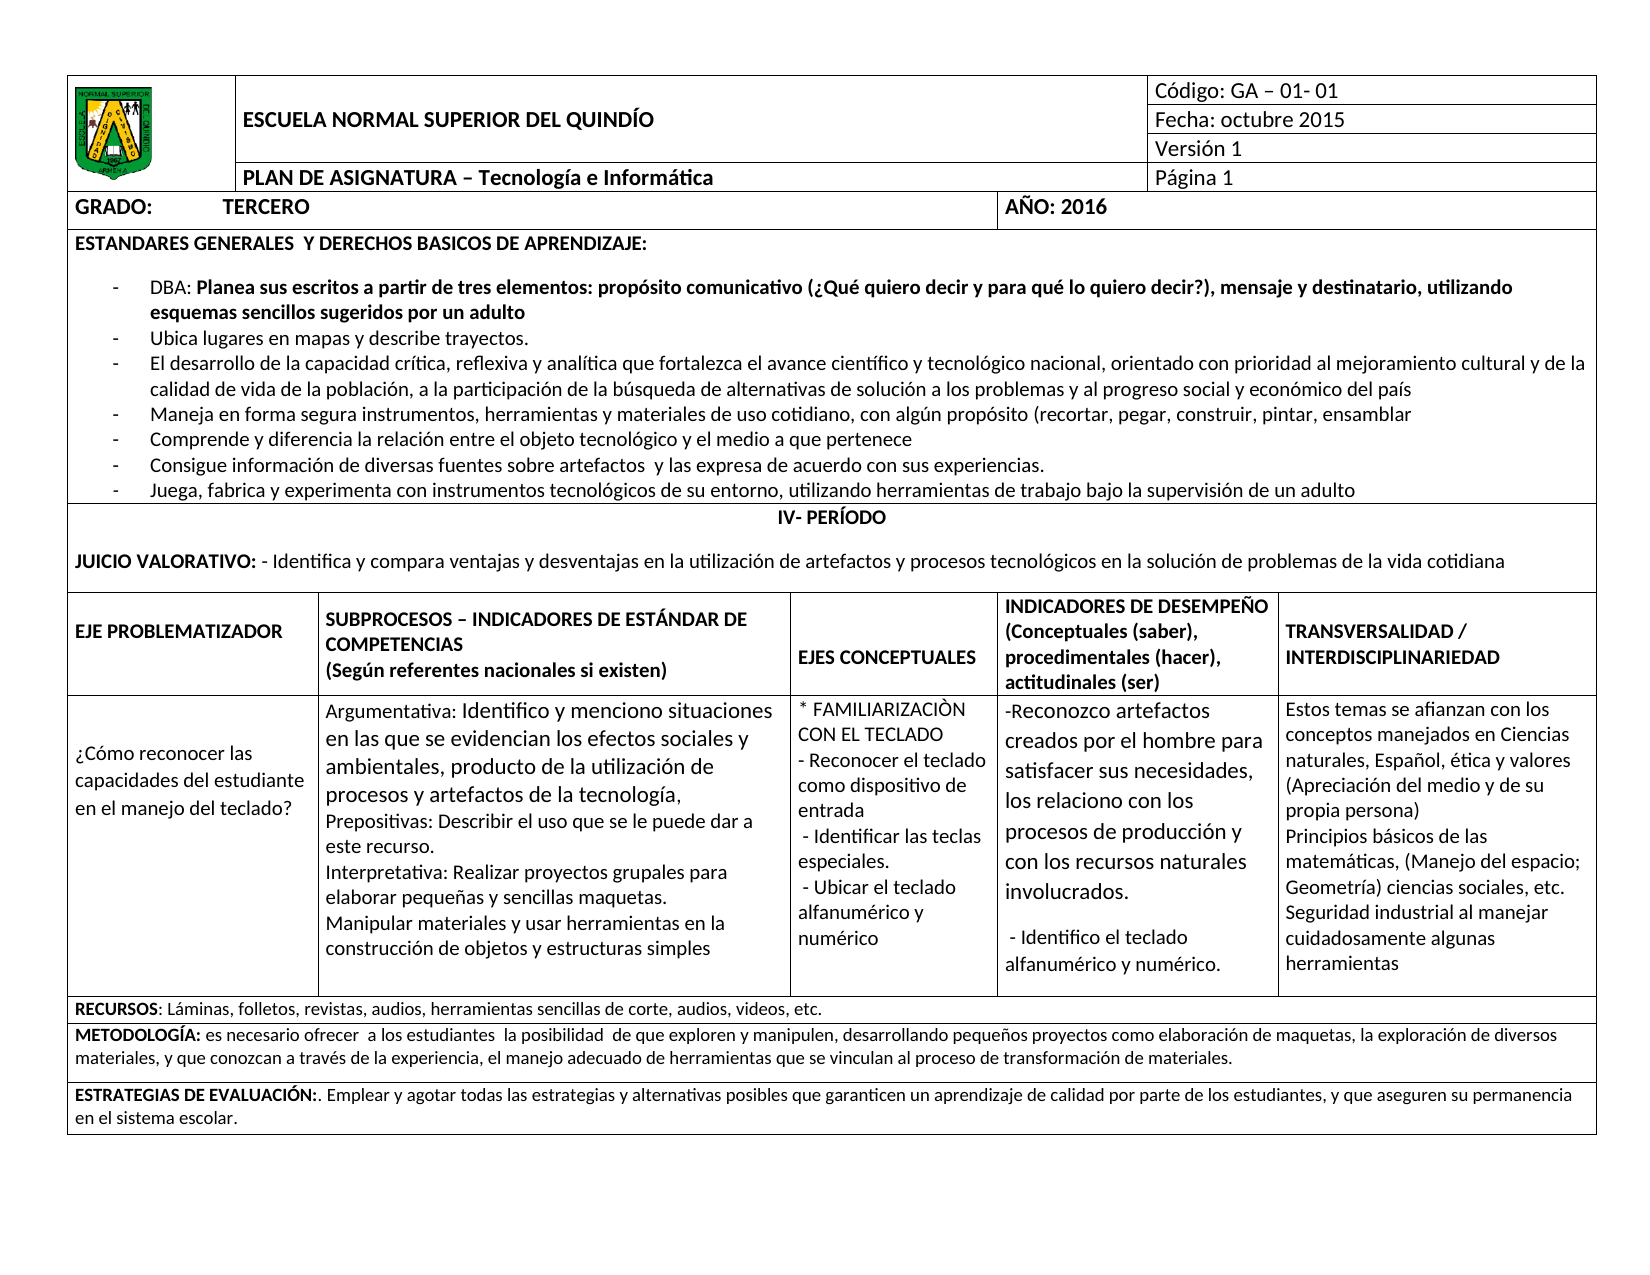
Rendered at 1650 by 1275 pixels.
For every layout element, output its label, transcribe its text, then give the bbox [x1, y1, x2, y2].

table_cell AÑO: 2016 [998, 192, 1596, 229]
table_cell Página 1 [1148, 163, 1596, 191]
table_cell Argumentativa: Identifico y menciono situaciones en las que se evidencian los efectos sociales y ambientales, producto de la utilización de procesos y artefactos de la tecnología, Prepositivas: Describir el uso que se le puede dar a este recurso. Interpretativa: Realizar proyectos grupales para elaborar pequeñas y sencillas maquetas. Manipular materiales y usar herramientas en la construcción de objetos y estructuras simples [319, 696, 790, 996]
table_cell METODOLOGÍA: es necesario ofrecer a los estudiantes la posibilidad de que exploren y manipulen, desarrollando pequeños proyectos como elaboración de maquetas, la exploración de diversos materiales, y que conozcan a través de la experiencia, el manejo adecuado de herramientas que se vinculan al proceso de transformación de materiales. [68, 1024, 1596, 1082]
table_cell -Reconozco artefactos creados por el hombre para satisfacer sus necesidades, los relaciono con los procesos de producción y con los recursos naturales involucrados. - Identifico el teclado alfanumérico y numérico. [998, 696, 1278, 996]
table_header Código: GA – 01- 01 [1148, 76, 1596, 104]
table_cell ESTRATEGIAS DE EVALUACIÓN:. Emplear y agotar todas las estrategias y alternativas posibles que garanticen un aprendizaje de calidad por parte de los estudiantes, y que aseguren su permanencia en el sistema escolar. [68, 1083, 1596, 1134]
table_cell Versión 1 [1148, 134, 1596, 162]
table_cell PLAN DE ASIGNATURA – Tecnología e Informática [236, 163, 1147, 191]
table_cell * FAMILIARIZACIÒN CON EL TECLADO - Reconocer el teclado como dispositivo de entrada - Identificar las teclas especiales. - Ubicar el teclado alfanumérico y numérico [791, 696, 997, 996]
table_cell INDICADORES DE DESEMPEÑO (Conceptuales (saber), procedimentales (hacer), actitudinales (ser) [998, 593, 1278, 695]
table_cell ESTANDARES GENERALES Y DERECHOS BASICOS DE APRENDIZAJE: DBA: Planea sus escritos a partir de tres elementos: propósito comunicativo (¿Qué quiero decir y para qué lo quiero decir?), mensaje y destinatario, utilizando esquemas sencillos sugeridos por un adulto Ubica lugares en mapas y describe trayectos. El desarrollo de la capacidad crítica, reflexiva y analítica que fortalezca el avance científico y tecnológico nacional, orientado con prioridad al mejoramiento cultural y de la calidad de vida de la población, a la participación de la búsqueda de alternativas de solución a los problemas y al progreso social y económico del país Maneja en forma segura instrumentos, herramientas y materiales de uso cotidiano, con algún propósito (recortar, pegar, construir, pintar, ensamblar Comprende y diferencia la relación entre el objeto tecnológico y el medio a que pertenece Consigue información de diversas fuentes sobre artefactos y las expresa de acuerdo con sus experiencias. Juega, fabrica y experimenta con instrumentos tecnológicos de su entorno, utilizando herramientas de trabajo bajo la supervisión de un adulto [68, 230, 1596, 503]
table_cell GRADO: TERCERO [68, 192, 997, 229]
picture [75, 87, 152, 180]
table_cell SUBPROCESOS – INDICADORES DE ESTÁNDAR DE COMPETENCIAS (Según referentes nacionales si existen) [319, 593, 790, 695]
table_cell TRANSVERSALIDAD / INTERDISCIPLINARIEDAD [1279, 593, 1596, 695]
table_header ESCUELA NORMAL SUPERIOR DEL QUINDÍO [236, 76, 1147, 162]
table_cell Fecha: octubre 2015 [1148, 105, 1596, 133]
table_cell RECURSOS: Láminas, folletos, revistas, audios, herramientas sencillas de corte, audios, videos, etc. [68, 997, 1596, 1022]
table_cell Estos temas se afianzan con los conceptos manejados en Ciencias naturales, Español, ética y valores (Apreciación del medio y de su propia persona) Principios básicos de las matemáticas, (Manejo del espacio; Geometría) ciencias sociales, etc. Seguridad industrial al manejar cuidadosamente algunas herramientas [1279, 696, 1596, 996]
table_cell EJE PROBLEMATIZADOR [68, 593, 318, 695]
table_cell EJES CONCEPTUALES [791, 593, 997, 695]
table_header [68, 76, 235, 191]
table_cell IV- PERÍODO JUICIO VALORATIVO: - Identifica y compara ventajas y desventajas en la utilización de artefactos y procesos tecnológicos en la solución de problemas de la vida cotidiana [68, 504, 1596, 592]
table_cell ¿Cómo reconocer las capacidades del estudiante en el manejo del teclado? [68, 696, 318, 996]
